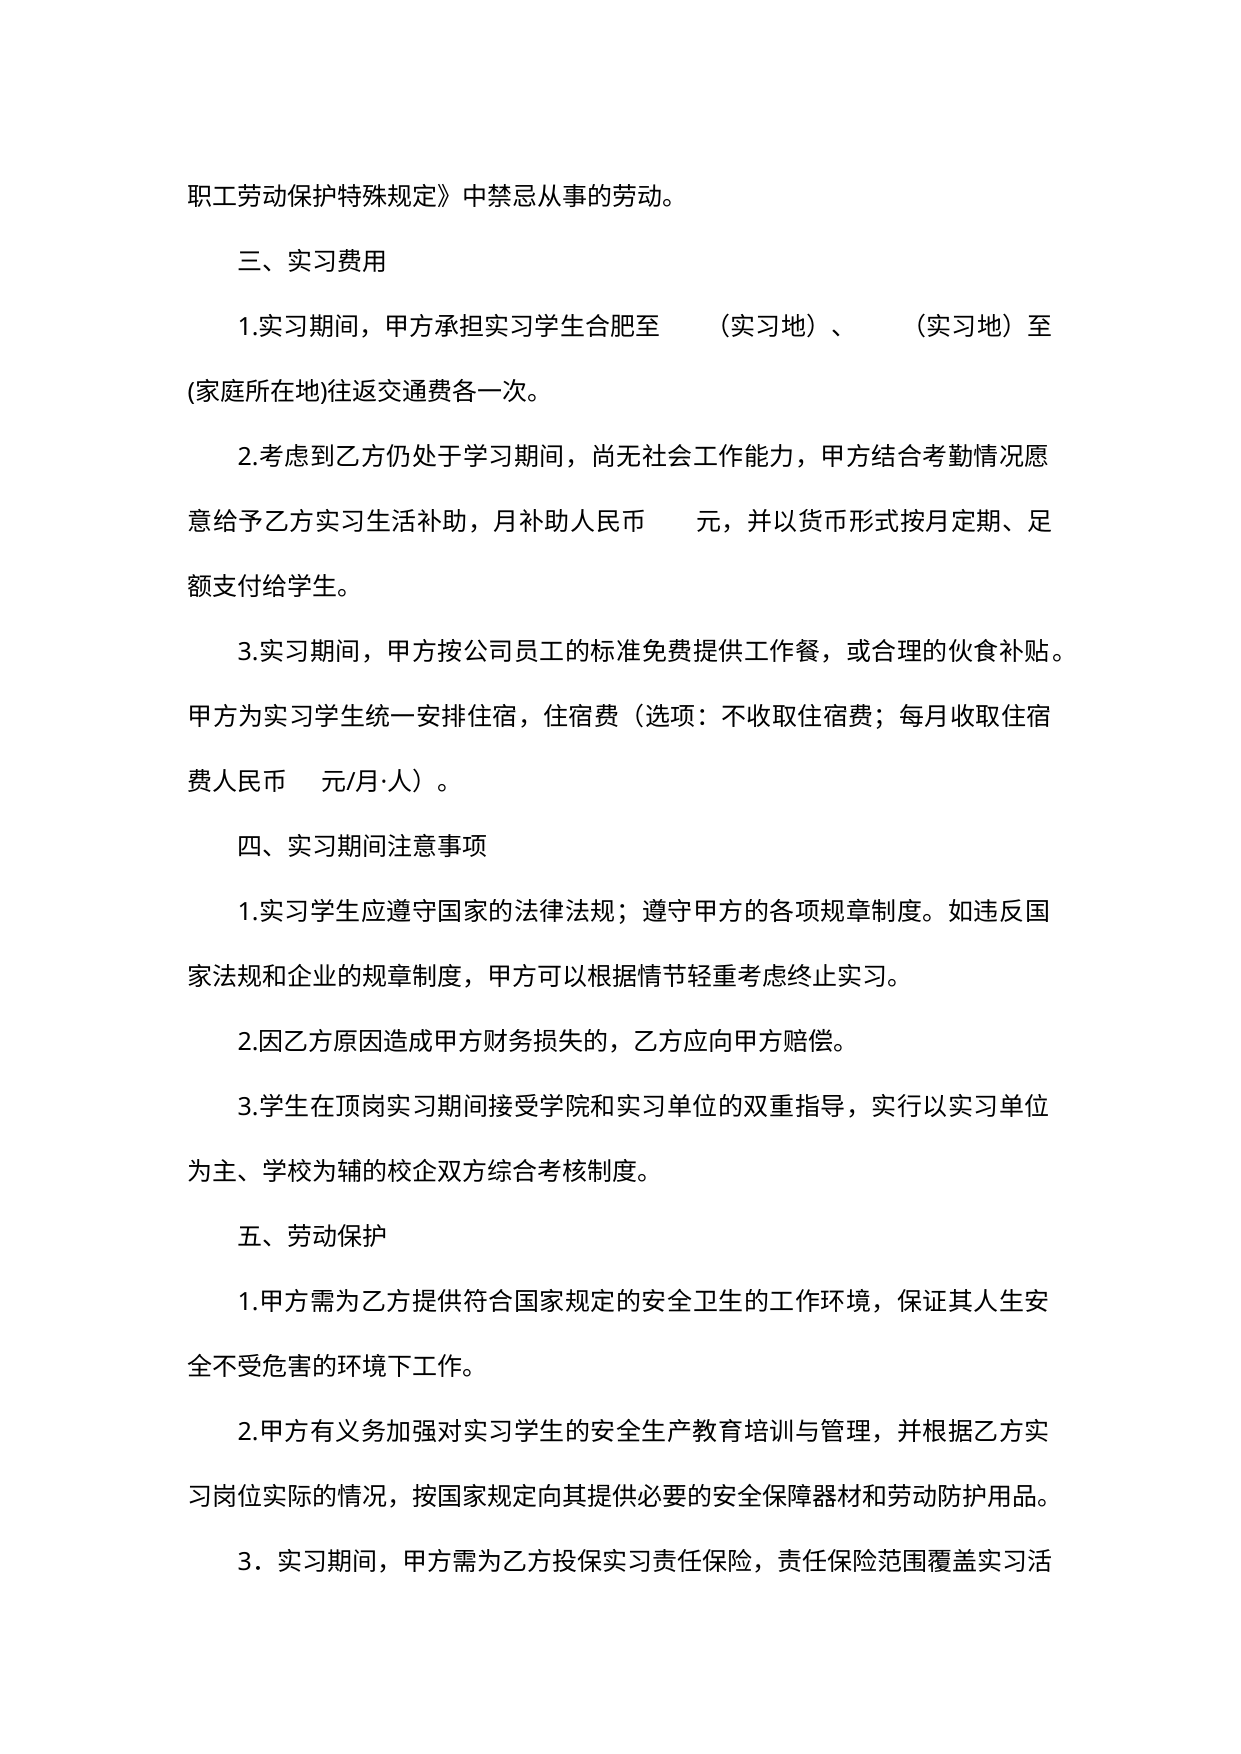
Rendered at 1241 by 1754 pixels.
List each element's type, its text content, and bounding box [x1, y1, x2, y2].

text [187, 162, 1053, 227]
text 三、实习费用 [187, 227, 1053, 292]
text 五、劳动保护 [187, 1202, 1053, 1267]
text 2.甲方有义务加强对实习学生的安全生产教育培训与管理，并根据乙方实习岗位实际的情况，按国家规定向其提供必要的安全保障器材和劳动防护用品。 [187, 1397, 1053, 1527]
text 3.学生在顶岗实习期间接受学院和实习单位的双重指导，实行以实习单位为主、学校为辅的校企双方综合考核制度。 [187, 1072, 1053, 1202]
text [187, 1527, 1053, 1592]
text 2.考虑到乙方仍处于学习期间，尚无社会工作能力，甲方结合考勤情况愿意给予乙方实习生活补助，月补助人民币 元，并以货币形式按月定期、足额支付给学生。 [187, 422, 1053, 617]
text 2.因乙方原因造成甲方财务损失的，乙方应向甲方赔偿。 [187, 1007, 1053, 1072]
text 1.实习学生应遵守国家的法律法规；遵守甲方的各项规章制度。如违反国家法规和企业的规章制度，甲方可以根据情节轻重考虑终止实习。 [187, 877, 1053, 1007]
text 四、实习期间注意事项 [187, 812, 1053, 877]
text 3.实习期间，甲方按公司员工的标准免费提供工作餐，或合理的伙食补贴。甲方为实习学生统一安排住宿，住宿费（选项：不收取住宿费；每月收取住宿费人民币 元/月·人）。 [187, 617, 1053, 812]
text 1.实习期间，甲方承担实习学生合肥至 （实习地）、 （实习地）至 (家庭所在地)往返交通费各一次。 [187, 292, 1053, 422]
text 1.甲方需为乙方提供符合国家规定的安全卫生的工作环境，保证其人生安全不受危害的环境下工作。 [187, 1267, 1053, 1397]
